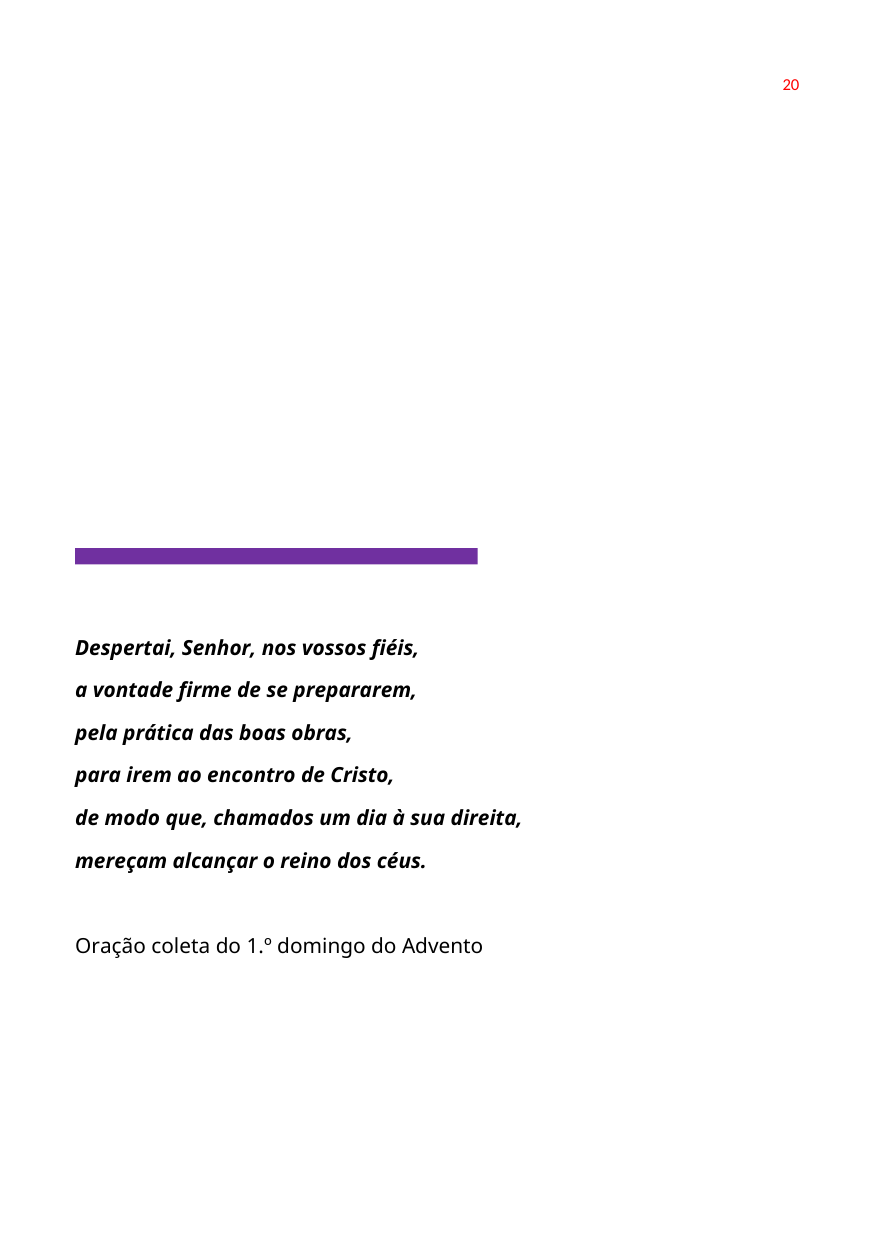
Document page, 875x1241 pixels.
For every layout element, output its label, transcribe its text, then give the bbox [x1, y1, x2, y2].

text Despertai, Senhor, nos vossos fiéis, [75, 633, 799, 661]
text de modo que, chamados um dia à sua direita, [75, 803, 799, 832]
text para irem ao encontro de Cristo, [75, 761, 799, 789]
text mereçam alcançar o reino dos céus. [75, 846, 799, 874]
text a vontade firme de se prepararem, [75, 675, 799, 704]
text Oração coleta do 1.º domingo do Advento [75, 931, 799, 959]
text pela prática das boas obras, [75, 718, 799, 746]
